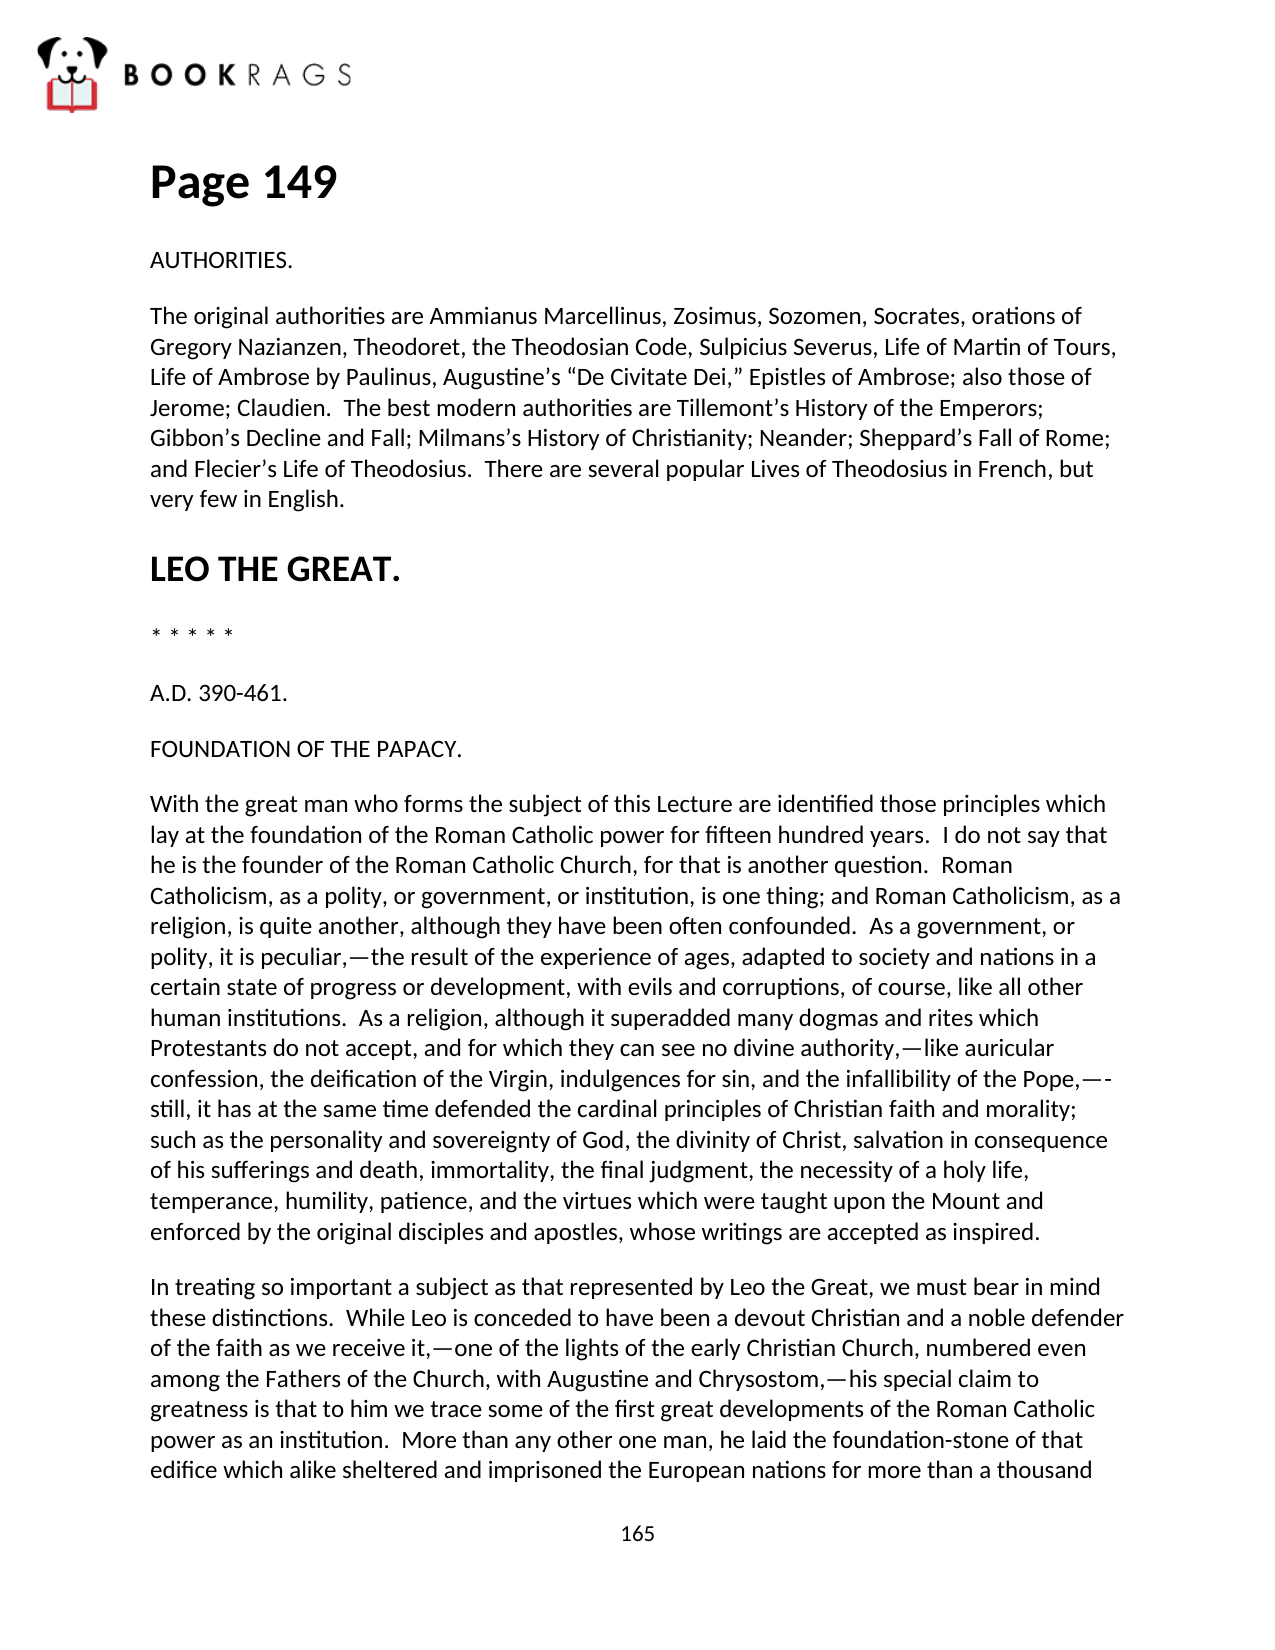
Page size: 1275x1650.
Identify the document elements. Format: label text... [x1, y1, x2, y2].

text Page 149 [150, 150, 1125, 211]
text AUTHORITIES. [150, 244, 1125, 275]
text * * * * * [150, 622, 1125, 652]
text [150, 1271, 1125, 1485]
picture [37, 37, 351, 113]
text FOUNDATION OF THE PAPACY. [150, 733, 1125, 763]
text LEO THE GREAT. [150, 545, 1125, 591]
text A.D. 390-461. [150, 677, 1125, 708]
text With the great man who forms the subject of this Lecture are identified those principles which lay at the foundation of the Roman Catholic power for fifteen hundred years. I do not say that he is the founder of the Roman Catholic Church, for that is another question. Roman Catholicism, as a polity, or government, or institution, is one thing; and Roman Catholicism, as a religion, is quite another, although they have been often confounded. As a government, or polity, it is peculiar,—­the result of the experience of ages, adapted to society and nations in a certain state of progress or development, with evils and corruptions, of course, like all other human institutions. As a religion, although it superadded many dogmas and rites which Protestants do not accept, and for which they can see no divine authority,—­like auricular confession, the deification of the Virgin, indulgences for sin, and the infallibility of the Pope,—­still, it has at the same time defended the cardinal principles of Christian faith and morality; such as the personality and sovereignty of God, the divinity of Christ, salvation in consequence of his sufferings and death, immortality, the final judgment, the necessity of a holy life, temperance, humility, patience, and the virtues which were taught upon the Mount and enforced by the original disciples and apostles, whose writings are accepted as inspired. [150, 788, 1125, 1246]
text The original authorities are Ammianus Marcellinus, Zosimus, Sozomen, Socrates, orations of Gregory Nazianzen, Theodoret, the Theodosian Code, Sulpicius Severus, Life of Martin of Tours, Life of Ambrose by Paulinus, Augustine’s “De Civitate Dei,” Epistles of Ambrose; also those of Jerome; Claudien. The best modern authorities are Tillemont’s History of the Emperors; Gibbon’s Decline and Fall; Milmans’s History of Christianity; Neander; Sheppard’s Fall of Rome; and Flecier’s Life of Theodosius. There are several popular Lives of Theodosius in French, but very few in English. [150, 300, 1125, 514]
